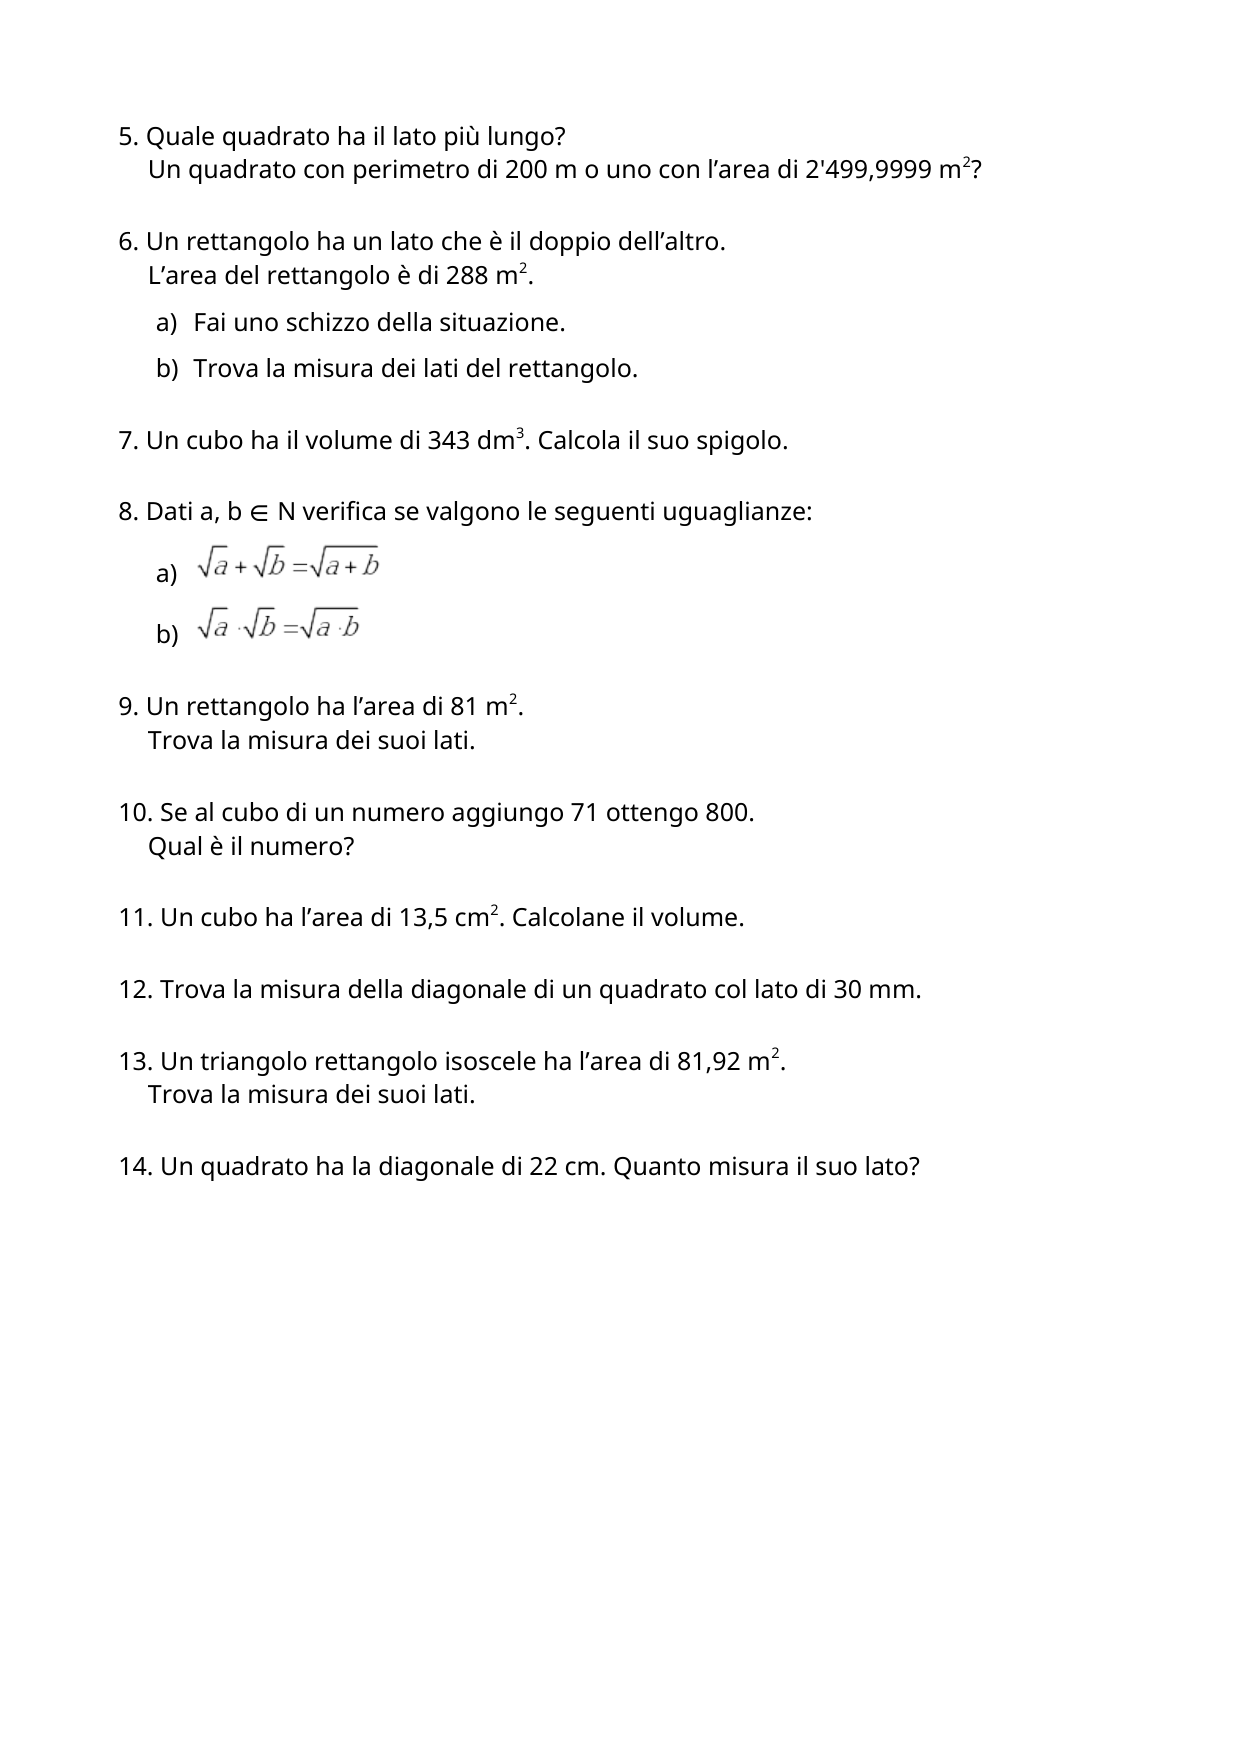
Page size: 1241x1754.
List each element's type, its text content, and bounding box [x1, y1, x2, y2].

text Un rettangolo ha un lato che è il doppio dell’altro. L’area del rettangolo è di 288 m2. [118, 224, 1063, 292]
text Quale quadrato ha il lato più lungo? Un quadrato con perimetro di 200 m o uno con l’area di 2'499,9999 m2? [118, 118, 1063, 186]
text Se al cubo di un numero aggiungo 71 ottengo 800. Qual è il numero? [118, 794, 1063, 862]
text Un quadrato ha la diagonale di 22 cm. Quanto misura il suo lato? [118, 1149, 1063, 1183]
text Un cubo ha il volume di 343 dm3. Calcola il suo spigolo. [118, 422, 1063, 457]
text Un rettangolo ha l’area di 81 m2. Trova la misura dei suoi lati. [118, 689, 1063, 757]
text Trova la misura della diagonale di un quadrato col lato di 30 mm. [118, 972, 1063, 1006]
text Un cubo ha l’area di 13,5 cm2. Calcolane il volume. [118, 900, 1063, 934]
text Un triangolo rettangolo isoscele ha l’area di 81,92 m2. Trova la misura dei suoi lati. [118, 1043, 1063, 1111]
text Fai uno schizzo della situazione. [156, 304, 1063, 338]
text Trova la misura dei lati del rettangolo. [156, 351, 1063, 385]
text Dati a, b ∈ N verifica se valgono le seguenti uguaglianze: [118, 494, 1063, 528]
